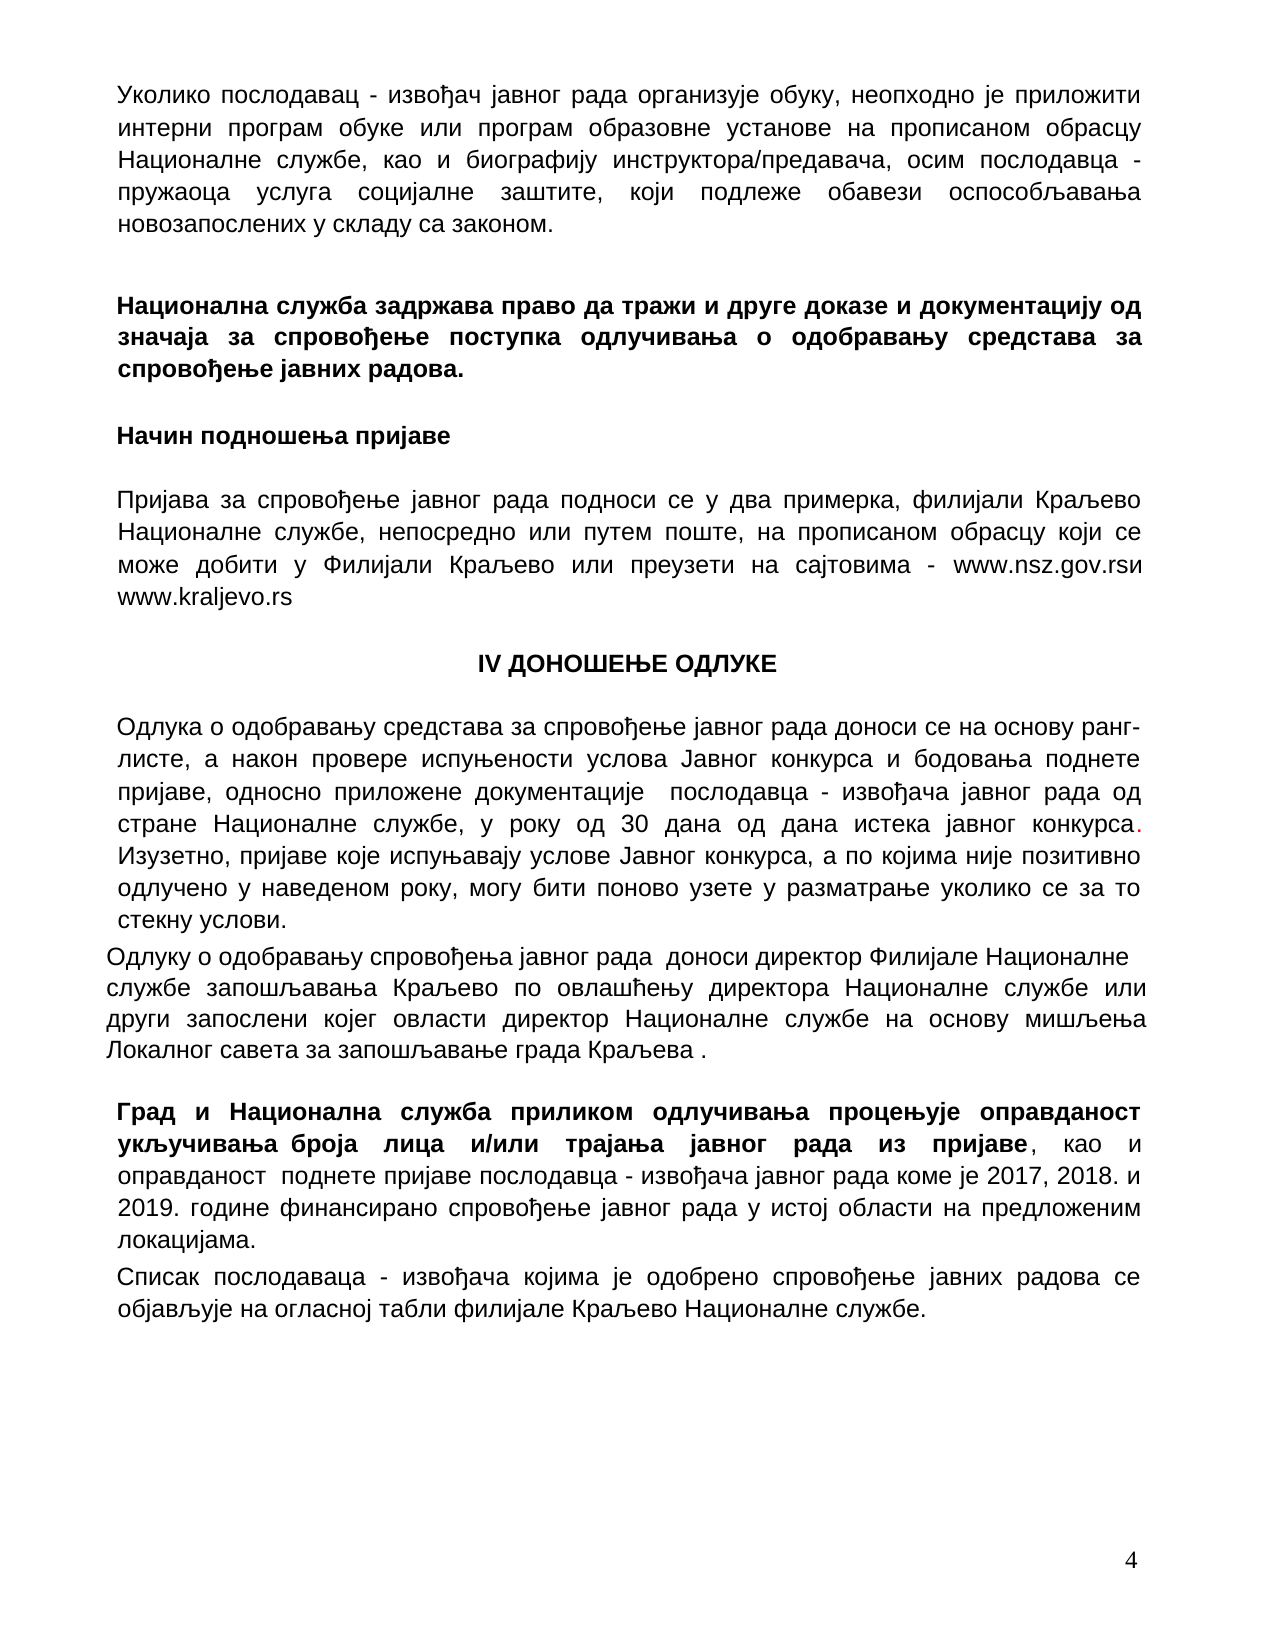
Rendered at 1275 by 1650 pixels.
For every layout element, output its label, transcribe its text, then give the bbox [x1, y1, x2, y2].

text Одлуку о одобравању спровођења јавног рада доноси директор Филијале Националне [106, 942, 1148, 970]
text IV ДОНОШЕЊЕ ОДЛУКЕ [107, 649, 1148, 678]
text Пријава за спровођење јавног рада подноси се у два примерка, филијали Краљево Национaлне службе, непосредно или путем поште, на прописаном обрасцу који се може добити у Филијали Краљево или преузети на сајтoвима - www.nsz.gov.rsи www.kraljevo.rs [116, 485, 1142, 611]
text Начин подношења пријаве [116, 421, 1143, 450]
text Одлука о одобравању средстава за спровођење јавног рада доноси се на основу ранг- листе, а након провере испуњености услова Јавног конкурса и бодовања поднете пријаве, односно приложене документације послодавца - извођача јавног рада од стране Националне службе, у року од 30 дана од дана истека јавног конкурса. Изузетно, пријаве које испуњавају услове Јавног конкурса, а по којима није позитивно одлучено у наведеном року, могу бити поново узете у разматрање уколико се за то стекну услови. [116, 712, 1142, 934]
text Град и Национална служба приликом одлучивања процењује оправданост укључивања броја лица и/или трајања јавног рада из пријаве, као и оправданост поднете пријаве послодавца - извођача јавног рада коме је 2017, 2018. и 2019. године финансирано спровођење јавног рада у истој области на предложеним локацијама. [116, 1097, 1142, 1254]
text Списак послодаваца - извођача којима је одобрено спровођење јавних радова се објављује на огласној табли филијале Краљево Националне службе. [116, 1262, 1142, 1323]
text службе запошљавања Краљево по овлашћењу директора Националне службе или други запослени којег овласти директор Националне службе на основу мишљења Локалног савета за запошљавање града Краљева . [106, 973, 1148, 1063]
text Национална служба задржава право да тражи и друге доказе и документацију од значаја за спровођење поступка одлучивања о одобравању средстава за спровођење јавних радова. [116, 291, 1143, 383]
text Уколико послодавац - извођач јавног рада организује обуку, неопходно је приложити интерни програм обуке или програм образовне установе на прописаном обрасцу Националне службе, као и биографију инструктора/предавача, осим послодавца - пружаоца услуга социјалне заштите, који подлеже обавези оспособљавања новозапослених у складу са законом. [116, 80, 1142, 238]
